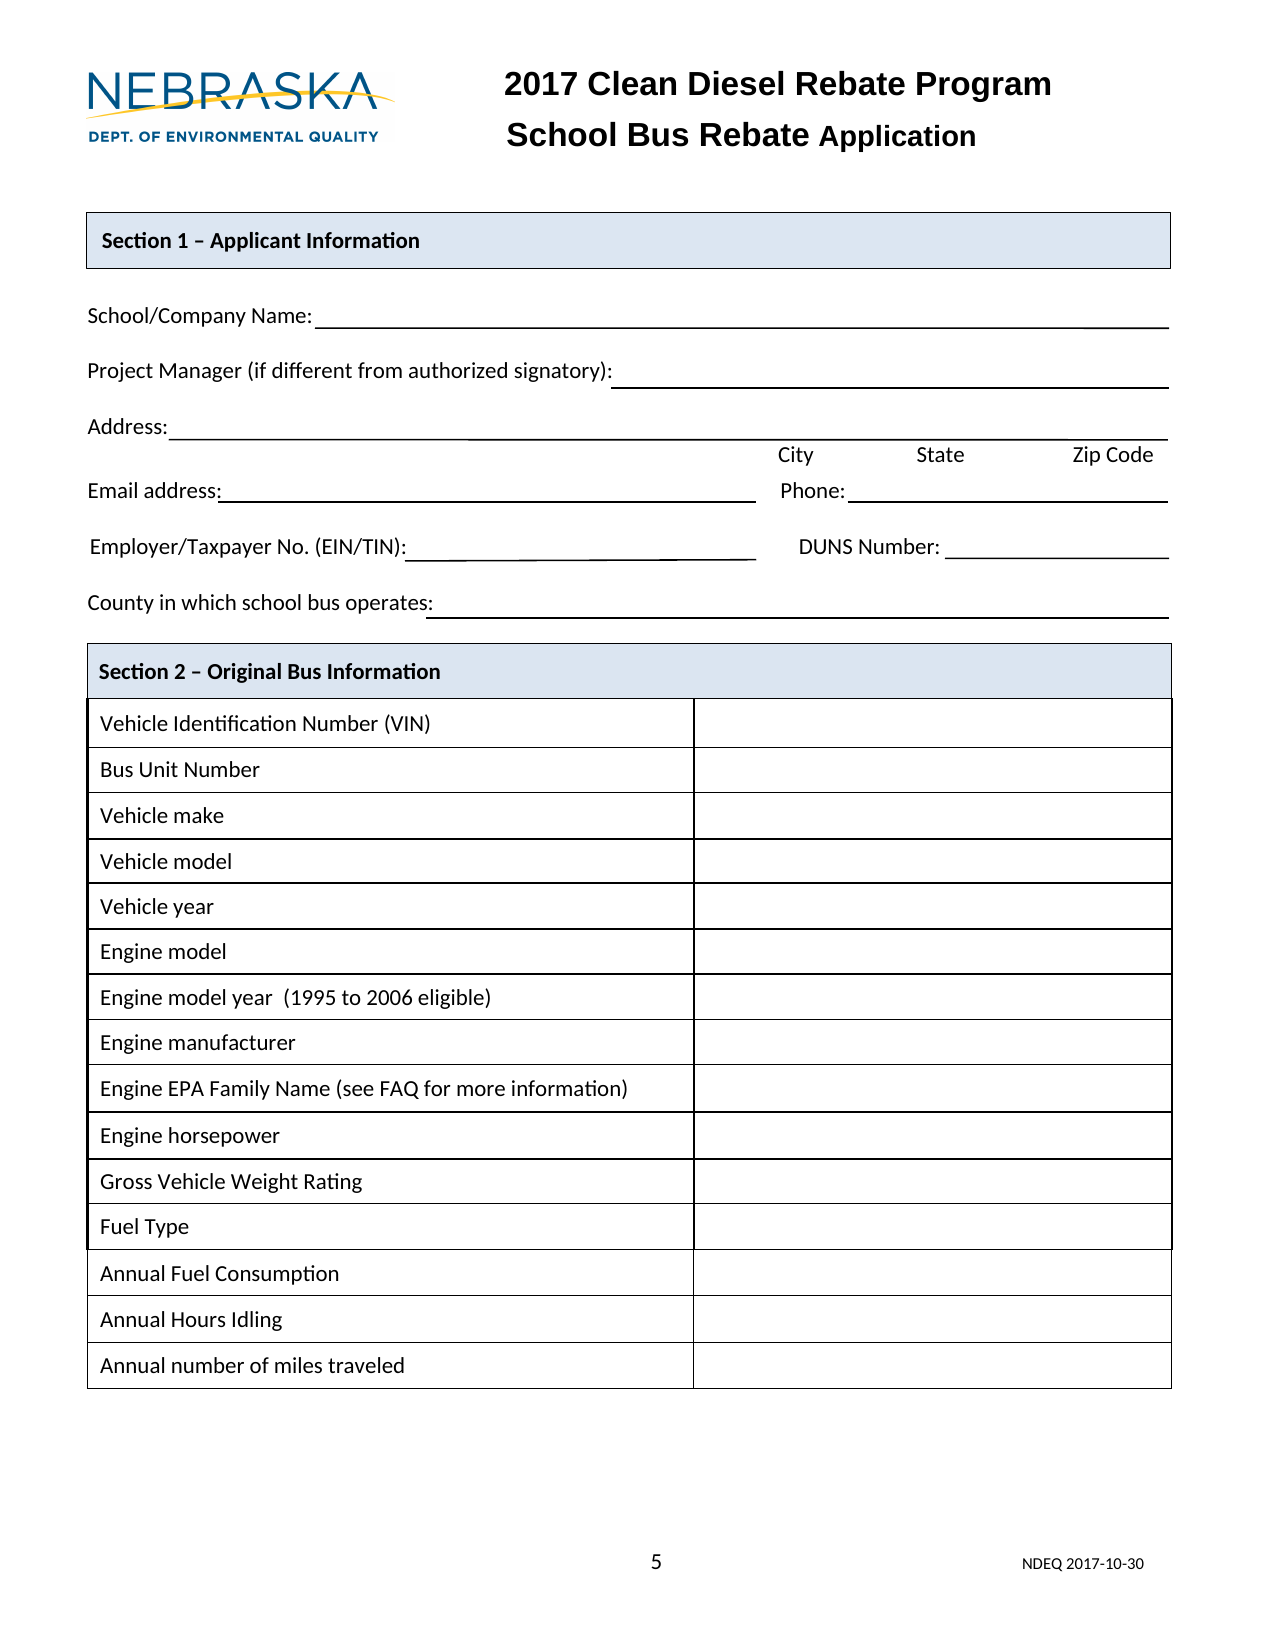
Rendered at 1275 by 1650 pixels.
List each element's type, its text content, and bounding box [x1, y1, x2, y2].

text Project Manager (if different from authorized signatory): [87, 356, 1257, 384]
table_cell [695, 1065, 1171, 1111]
table_cell [695, 699, 1171, 747]
table_header Section 2 – Original Bus Information [88, 644, 1171, 698]
table_cell Annual number of miles traveled [88, 1343, 693, 1388]
table_cell Engine model [89, 930, 693, 973]
table_cell [695, 1113, 1171, 1158]
text Employer/Taxpayer No. (EIN/TIN): DUNS Number: [84, 532, 1237, 560]
table_cell Gross Vehicle Weight Rating [89, 1160, 693, 1203]
text County in which school bus operates: [87, 588, 1256, 616]
table_cell Engine horsepower [89, 1113, 693, 1158]
table_cell [695, 884, 1171, 928]
table_cell [695, 1160, 1171, 1203]
table_cell Fuel Type [89, 1204, 693, 1249]
table_cell Engine model year (1995 to 2006 eligible) [89, 975, 693, 1018]
table_cell [695, 840, 1171, 882]
table_cell Engine manufacturer [89, 1020, 693, 1064]
picture [86, 72, 395, 142]
table_cell [695, 1020, 1171, 1064]
table_cell Annual Hours Idling [88, 1296, 693, 1342]
table_cell [695, 930, 1171, 973]
table_cell Engine EPA Family Name (see FAQ for more information) [89, 1065, 693, 1111]
table_cell Vehicle year [89, 884, 693, 928]
table_cell [695, 975, 1171, 1018]
table_cell [694, 1343, 1171, 1388]
text Address: [87, 412, 1237, 440]
table_cell [695, 1204, 1171, 1249]
table_cell [695, 793, 1171, 837]
table_cell Annual Fuel Consumption [88, 1250, 693, 1295]
text City State Zip Code [87, 440, 1226, 468]
table_cell Vehicle model [89, 840, 693, 882]
text School/Company Name: [87, 301, 1237, 329]
table_cell [695, 748, 1171, 792]
table_cell [694, 1250, 1171, 1295]
table_cell Bus Unit Number [89, 748, 693, 792]
table_cell [694, 1296, 1171, 1342]
text Email address: Phone: [87, 476, 1237, 504]
table_cell Vehicle Identification Number (VIN) [89, 699, 693, 747]
table_cell Vehicle make [89, 793, 693, 837]
